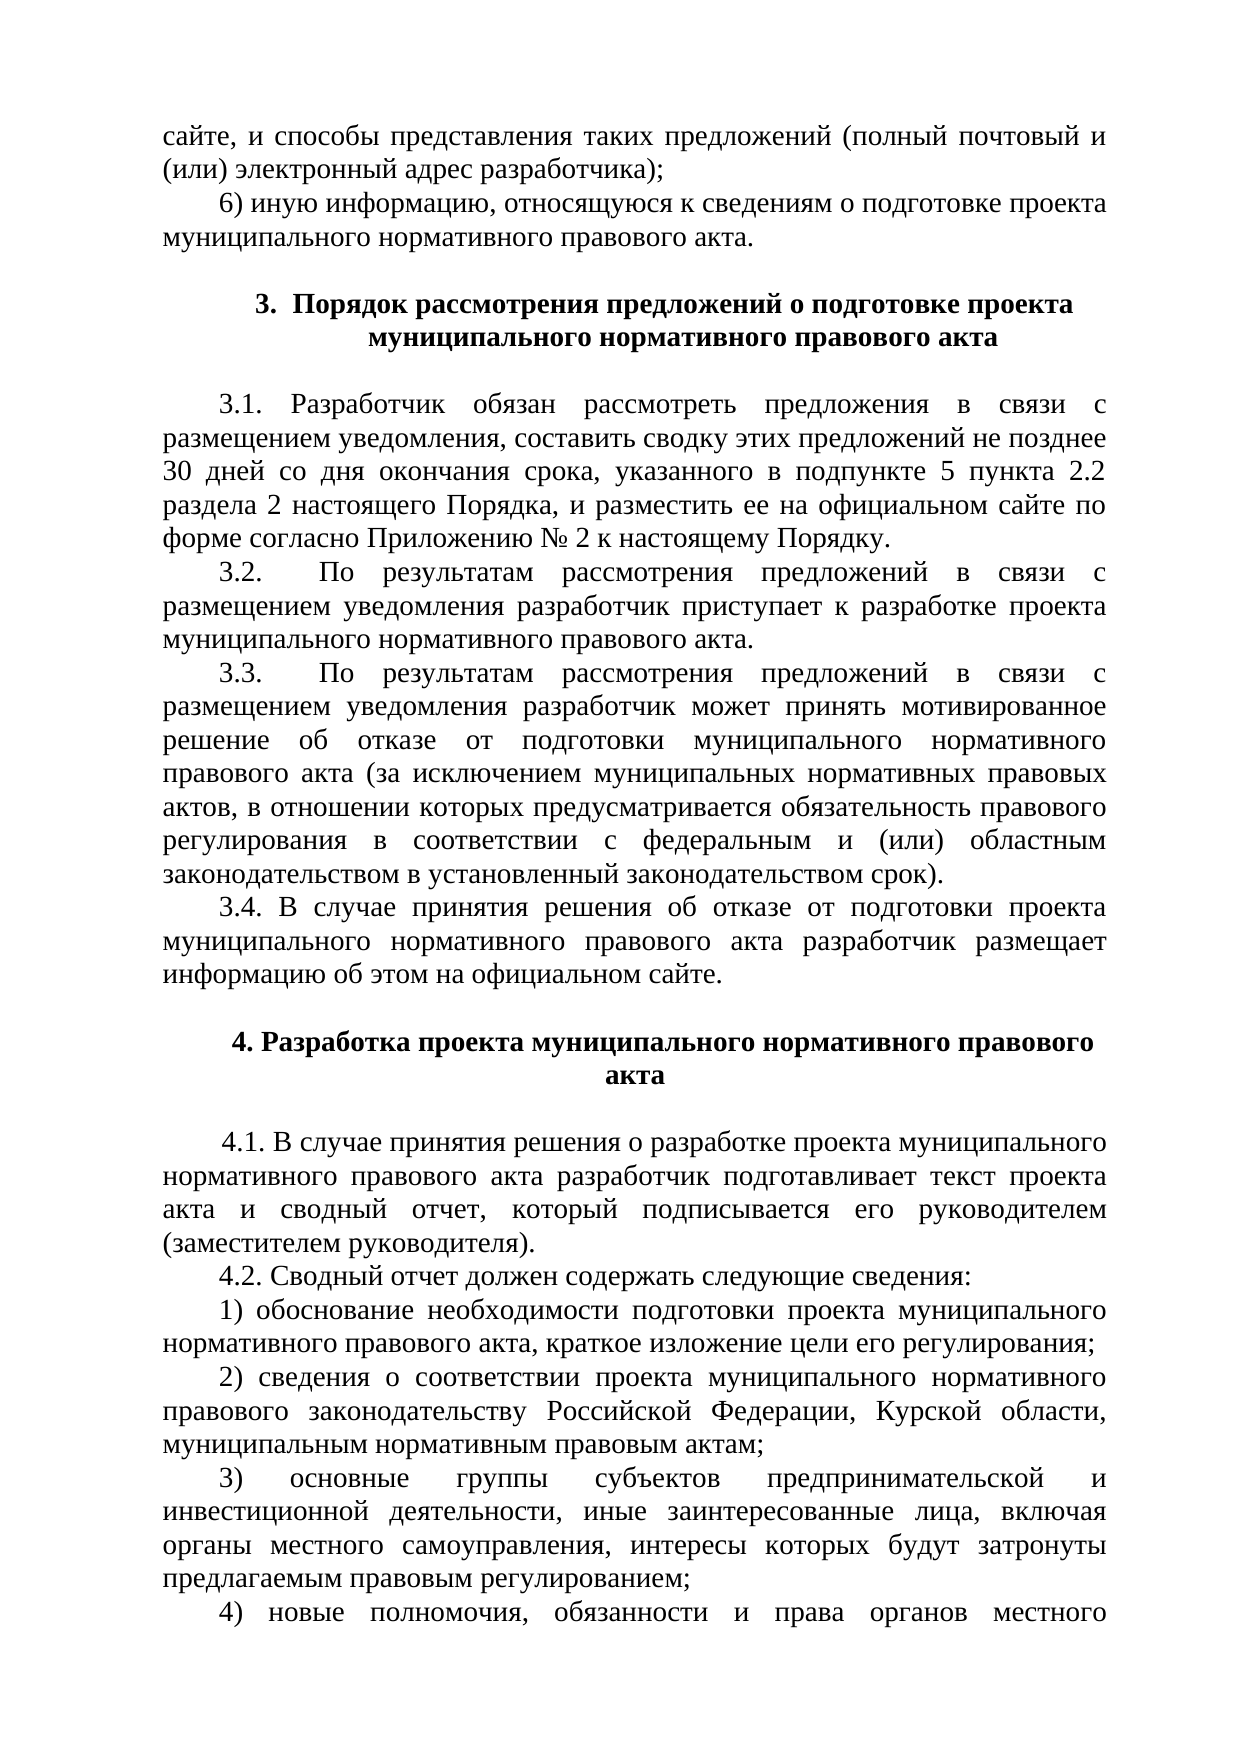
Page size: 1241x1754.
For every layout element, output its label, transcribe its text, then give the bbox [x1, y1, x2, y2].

text 3.1. Разработчик обязан рассмотреть предложения в связи с размещением уведомления, составить сводку этих предложений не позднее 30 дней со дня окончания срока, указанного в подпункте 5 пункта 2.2 раздела 2 настоящего Порядка, и разместить ее на официальном сайте по форме согласно Приложению № 2 к настоящему Порядку. [162, 386, 1107, 554]
text 3.4. В случае принятия решения об отказе от подготовки проекта муниципального нормативного правового акта разработчик размещает информацию об этом на официальном сайте. [162, 889, 1107, 990]
text 3.3. По результатам рассмотрения предложений в связи с размещением уведомления разработчик может принять мотивированное решение об отказе от подготовки муниципального нормативного правового акта (за исключением муниципальных нормативных правовых актов, в отношении которых предусматривается обязательность правового регулирования в соответствии с федеральным и (или) областным законодательством в установленный законодательством срок). [162, 655, 1107, 889]
text 4.1. В случае принятия решения о разработке проекта муниципального нормативного правового акта разработчик подготавливает текст проекта акта и сводный отчет, который подписывается его руководителем (заместителем руководителя). [162, 1124, 1107, 1258]
text 2) сведения о соответствии проекта муниципального нормативного правового законодательству Российской Федерации, Курской области, муниципальным нормативным правовым актам; [162, 1359, 1107, 1460]
title 4. Разработка проекта муниципального нормативного правового акта [162, 1024, 1107, 1091]
text 3) основные группы субъектов предпринимательской и инвестиционной деятельности, иные заинтересованные лица, включая органы местного самоуправления, интересы которых будут затронуты предлагаемым правовым регулированием; [162, 1460, 1107, 1594]
text 1) обоснование необходимости подготовки проекта муниципального нормативного правового акта, краткое изложение цели его регулирования; [162, 1292, 1107, 1359]
text 6) иную информацию, относящуюся к сведениям о подготовке проекта муниципального нормативного правового акта. [162, 185, 1107, 252]
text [162, 118, 1107, 185]
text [162, 1594, 1107, 1627]
title Порядок рассмотрения предложений о подготовке проекта муниципального нормативного правового акта [221, 286, 1107, 353]
text 3.2. По результатам рассмотрения предложений в связи с размещением уведомления разработчик приступает к разработке проекта муниципального нормативного правового акта. [162, 554, 1107, 655]
text 4.2. Сводный отчет должен содержать следующие сведения: [162, 1258, 1107, 1292]
